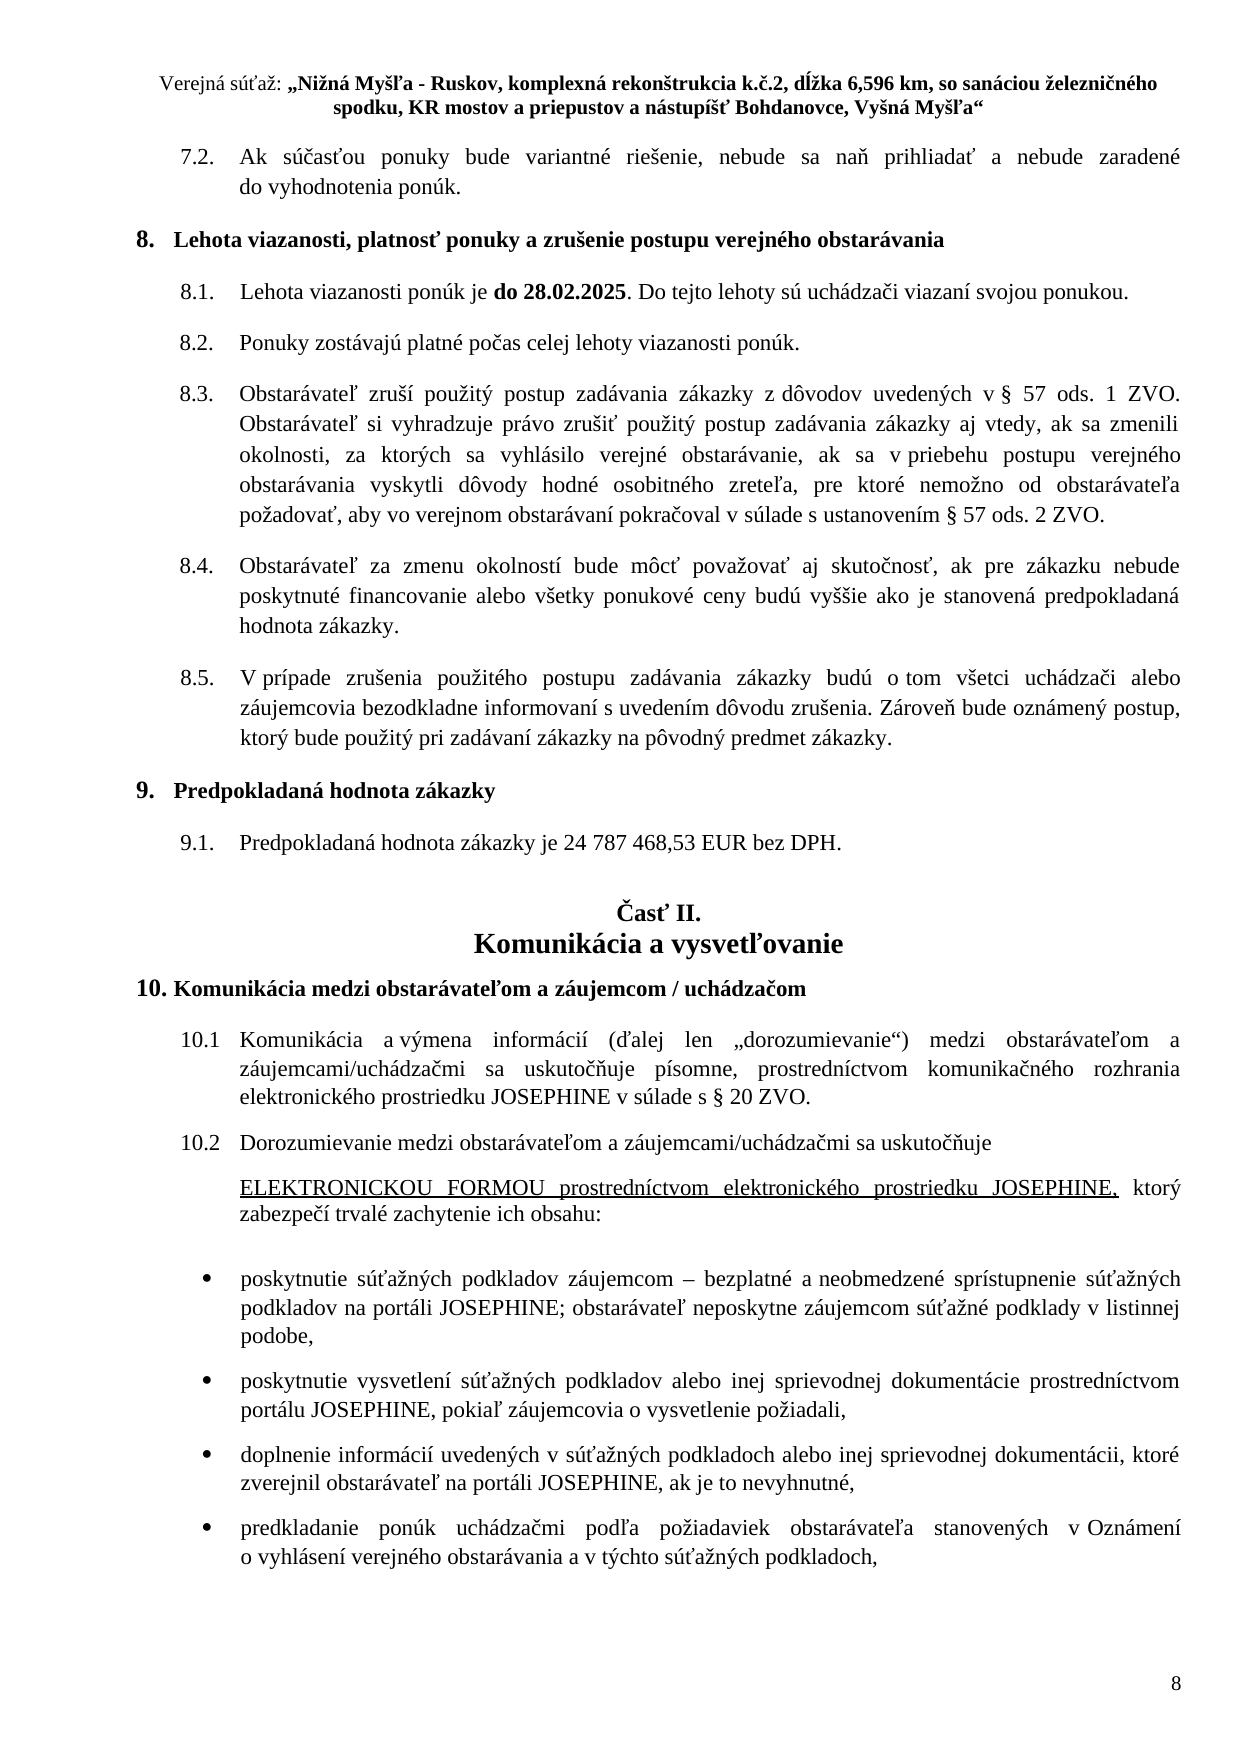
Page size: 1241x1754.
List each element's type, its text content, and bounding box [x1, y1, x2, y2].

text ELEKTRONICKOU FORMOU prostredníctvom elektronického prostriedku JOSEPHINE, ktorý zabezpečí trvalé zachytenie ich obsahu: [239, 1174, 1181, 1226]
list Lehota viazanosti ponúk je do 28.02.2025. Do tejto lehoty sú uchádzači viazaní svojou ponukou. [180, 278, 1181, 304]
list Predpokladaná hodnota zákazky [136, 775, 1181, 804]
list Lehota viazanosti, platnosť ponuky a zrušenie postupu verejného obstarávania [136, 224, 1181, 253]
list Dorozumievanie medzi obstarávateľom a záujemcami/uchádzačmi sa uskutočňuje [180, 1128, 1181, 1155]
list Komunikácia a výmena informácií (ďalej len „dorozumievanie“) medzi obstarávateľom a záujemcami/uchádzačmi sa uskutočňuje písomne, prostredníctvom komunikačného rozhrania elektronického prostriedku JOSEPHINE v súlade s § 20 ZVO. [180, 1027, 1181, 1110]
list Obstarávateľ zruší použitý postup zadávania zákazky z dôvodov uvedených v § 57 ods. 1 ZVO. Obstarávateľ si vyhradzuje právo zrušiť použitý postup zadávania zákazky aj vtedy, ak sa zmenili okolnosti, za ktorých sa vyhlásilo verejné obstarávanie, ak sa v priebehu postupu verejného obstarávania vyskytli dôvody hodné osobitného zreteľa, pre ktoré nemožno od obstarávateľa požadovať, aby vo verejnom obstarávaní pokračoval v súlade s ustanovením § 57 ods. 2 ZVO. [179, 380, 1181, 527]
list Ponuky zostávajú platné počas celej lehoty viazanosti ponúk. [179, 329, 1181, 356]
list Komunikácia medzi obstarávateľom a záujemcom / uchádzačom [136, 973, 1181, 1001]
list V prípade zrušenia použitého postupu zadávania zákazky budú o tom všetci uchádzači alebo záujemcovia bezodkladne informovaní s uvedením dôvodu zrušenia. Zároveň bude oznámený postup, ktorý bude použitý pri zadávaní zákazky na pôvodný predmet zákazky. [180, 663, 1181, 750]
list poskytnutie vysvetlení súťažných podkladov alebo inej sprievodnej dokumentácie prostredníctvom portálu JOSEPHINE, pokiaľ záujemcovia o vysvetlenie požiadali, [203, 1367, 1181, 1422]
list doplnenie informácií uvedených v súťažných podkladoch alebo inej sprievodnej dokumentácii, ktoré zverejnil obstarávateľ na portáli JOSEPHINE, ak je to nevyhnutné, [203, 1441, 1181, 1496]
text Časť II. [136, 898, 1181, 927]
list poskytnutie súťažných podkladov záujemcom – bezplatné a neobmedzené sprístupnenie súťažných podkladov na portáli JOSEPHINE; obstarávateľ neposkytne záujemcom súťažné podklady v listinnej podobe, [203, 1265, 1181, 1348]
list predkladanie ponúk uchádzačmi podľa požiadaviek obstarávateľa stanovených v Oznámení o vyhlásení verejného obstarávania a v týchto súťažných podkladoch, [203, 1514, 1181, 1569]
list Obstarávateľ za zmenu okolností bude môcť považovať aj skutočnosť, ak pre zákazku nebude poskytnuté financovanie alebo všetky ponukové ceny budú vyššie ako je stanovená predpokladaná hodnota zákazky. [179, 552, 1181, 639]
list Predpokladaná hodnota zákazky je 24 787 468,53 EUR bez DPH. [180, 829, 1181, 855]
text Komunikácia a vysvetľovanie [136, 927, 1181, 960]
list Ak súčasťou ponuky bude variantné riešenie, nebude sa naň prihliadať a nebude zaradené do vyhodnotenia ponúk. [180, 143, 1181, 199]
